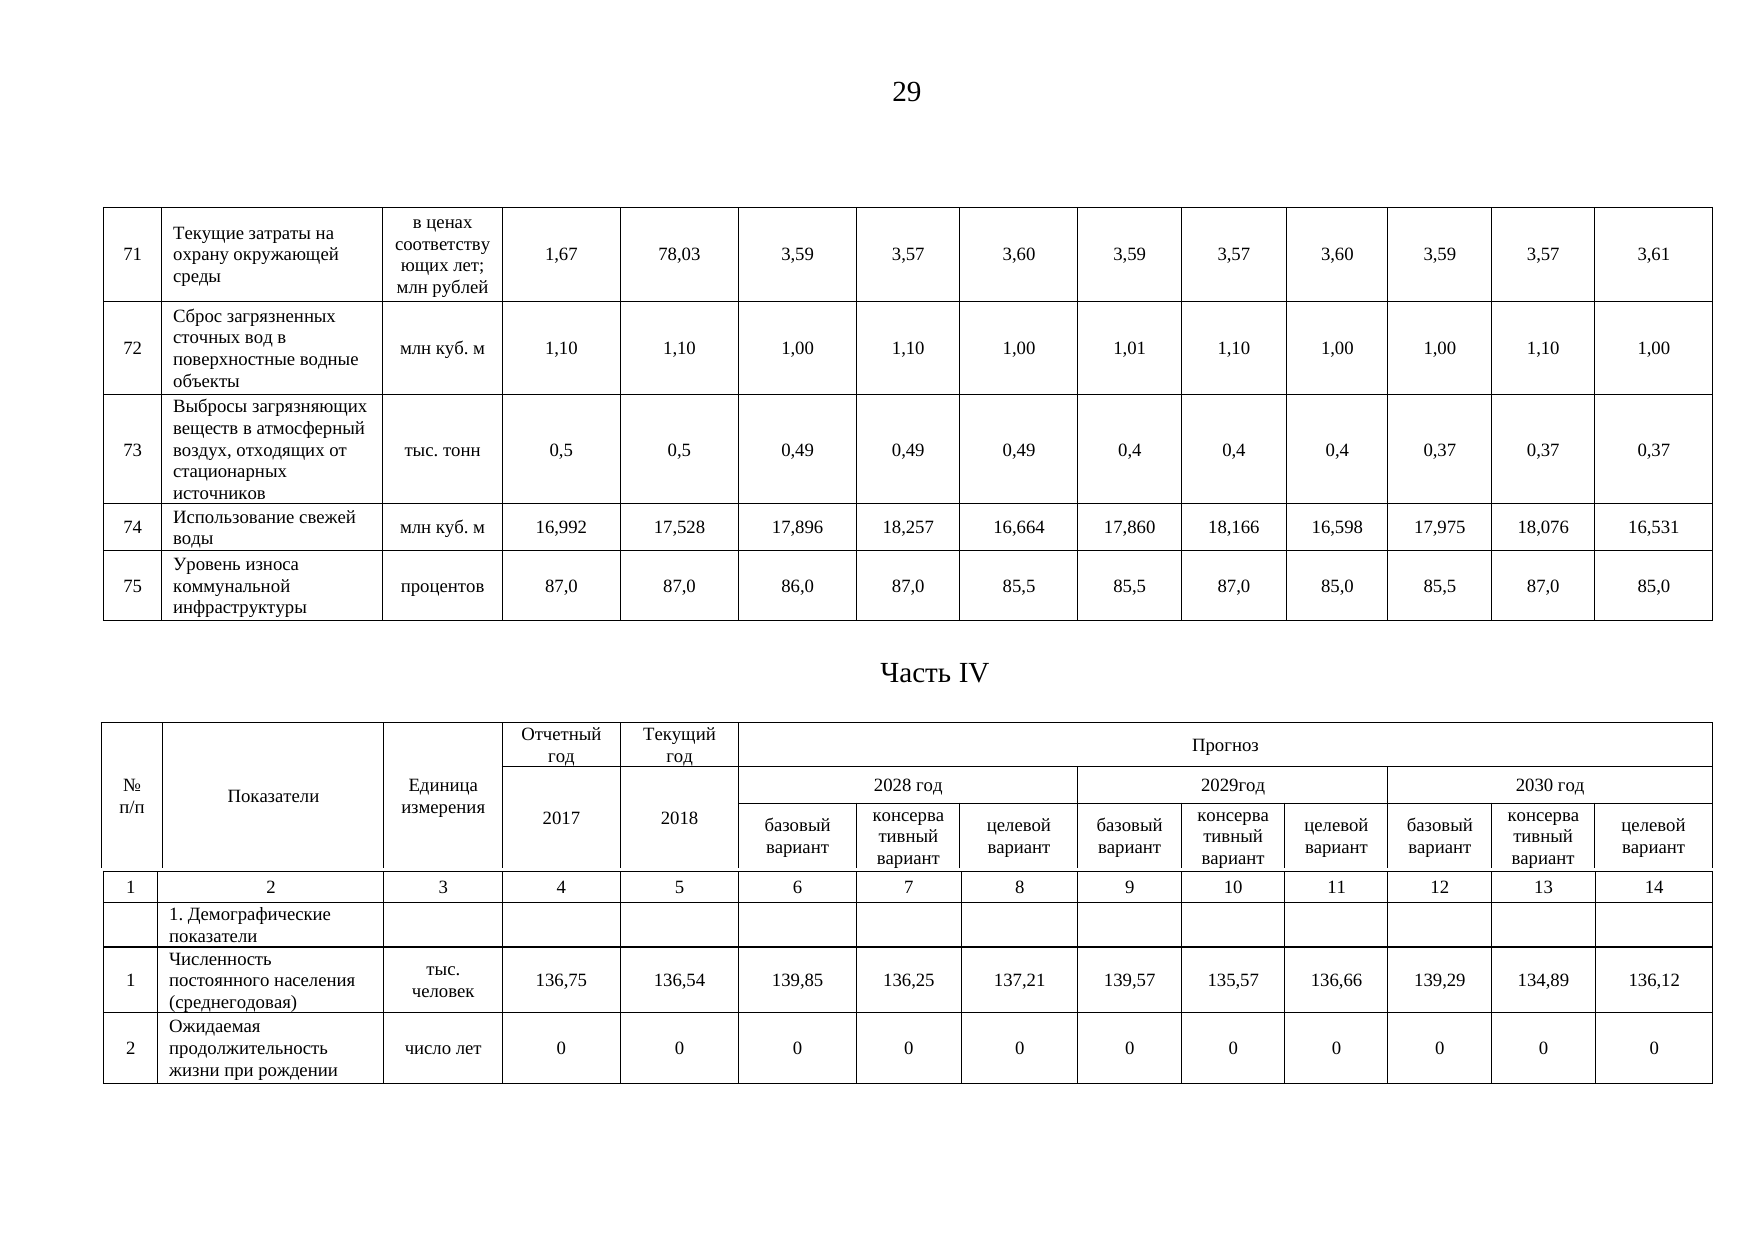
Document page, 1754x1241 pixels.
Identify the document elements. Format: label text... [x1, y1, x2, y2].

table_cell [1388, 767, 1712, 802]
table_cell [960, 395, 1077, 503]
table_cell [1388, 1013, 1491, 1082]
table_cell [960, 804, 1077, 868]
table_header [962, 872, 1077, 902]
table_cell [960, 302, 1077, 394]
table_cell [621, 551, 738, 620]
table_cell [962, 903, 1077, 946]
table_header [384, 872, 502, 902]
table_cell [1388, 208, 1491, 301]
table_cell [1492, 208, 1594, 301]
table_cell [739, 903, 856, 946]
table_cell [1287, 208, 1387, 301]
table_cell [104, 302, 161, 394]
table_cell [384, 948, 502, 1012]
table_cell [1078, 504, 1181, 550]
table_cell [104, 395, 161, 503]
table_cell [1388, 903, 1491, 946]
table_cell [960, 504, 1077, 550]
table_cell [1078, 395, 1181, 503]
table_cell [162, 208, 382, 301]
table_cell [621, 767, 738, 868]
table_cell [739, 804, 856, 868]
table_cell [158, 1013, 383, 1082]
text Часть IV [118, 655, 1695, 688]
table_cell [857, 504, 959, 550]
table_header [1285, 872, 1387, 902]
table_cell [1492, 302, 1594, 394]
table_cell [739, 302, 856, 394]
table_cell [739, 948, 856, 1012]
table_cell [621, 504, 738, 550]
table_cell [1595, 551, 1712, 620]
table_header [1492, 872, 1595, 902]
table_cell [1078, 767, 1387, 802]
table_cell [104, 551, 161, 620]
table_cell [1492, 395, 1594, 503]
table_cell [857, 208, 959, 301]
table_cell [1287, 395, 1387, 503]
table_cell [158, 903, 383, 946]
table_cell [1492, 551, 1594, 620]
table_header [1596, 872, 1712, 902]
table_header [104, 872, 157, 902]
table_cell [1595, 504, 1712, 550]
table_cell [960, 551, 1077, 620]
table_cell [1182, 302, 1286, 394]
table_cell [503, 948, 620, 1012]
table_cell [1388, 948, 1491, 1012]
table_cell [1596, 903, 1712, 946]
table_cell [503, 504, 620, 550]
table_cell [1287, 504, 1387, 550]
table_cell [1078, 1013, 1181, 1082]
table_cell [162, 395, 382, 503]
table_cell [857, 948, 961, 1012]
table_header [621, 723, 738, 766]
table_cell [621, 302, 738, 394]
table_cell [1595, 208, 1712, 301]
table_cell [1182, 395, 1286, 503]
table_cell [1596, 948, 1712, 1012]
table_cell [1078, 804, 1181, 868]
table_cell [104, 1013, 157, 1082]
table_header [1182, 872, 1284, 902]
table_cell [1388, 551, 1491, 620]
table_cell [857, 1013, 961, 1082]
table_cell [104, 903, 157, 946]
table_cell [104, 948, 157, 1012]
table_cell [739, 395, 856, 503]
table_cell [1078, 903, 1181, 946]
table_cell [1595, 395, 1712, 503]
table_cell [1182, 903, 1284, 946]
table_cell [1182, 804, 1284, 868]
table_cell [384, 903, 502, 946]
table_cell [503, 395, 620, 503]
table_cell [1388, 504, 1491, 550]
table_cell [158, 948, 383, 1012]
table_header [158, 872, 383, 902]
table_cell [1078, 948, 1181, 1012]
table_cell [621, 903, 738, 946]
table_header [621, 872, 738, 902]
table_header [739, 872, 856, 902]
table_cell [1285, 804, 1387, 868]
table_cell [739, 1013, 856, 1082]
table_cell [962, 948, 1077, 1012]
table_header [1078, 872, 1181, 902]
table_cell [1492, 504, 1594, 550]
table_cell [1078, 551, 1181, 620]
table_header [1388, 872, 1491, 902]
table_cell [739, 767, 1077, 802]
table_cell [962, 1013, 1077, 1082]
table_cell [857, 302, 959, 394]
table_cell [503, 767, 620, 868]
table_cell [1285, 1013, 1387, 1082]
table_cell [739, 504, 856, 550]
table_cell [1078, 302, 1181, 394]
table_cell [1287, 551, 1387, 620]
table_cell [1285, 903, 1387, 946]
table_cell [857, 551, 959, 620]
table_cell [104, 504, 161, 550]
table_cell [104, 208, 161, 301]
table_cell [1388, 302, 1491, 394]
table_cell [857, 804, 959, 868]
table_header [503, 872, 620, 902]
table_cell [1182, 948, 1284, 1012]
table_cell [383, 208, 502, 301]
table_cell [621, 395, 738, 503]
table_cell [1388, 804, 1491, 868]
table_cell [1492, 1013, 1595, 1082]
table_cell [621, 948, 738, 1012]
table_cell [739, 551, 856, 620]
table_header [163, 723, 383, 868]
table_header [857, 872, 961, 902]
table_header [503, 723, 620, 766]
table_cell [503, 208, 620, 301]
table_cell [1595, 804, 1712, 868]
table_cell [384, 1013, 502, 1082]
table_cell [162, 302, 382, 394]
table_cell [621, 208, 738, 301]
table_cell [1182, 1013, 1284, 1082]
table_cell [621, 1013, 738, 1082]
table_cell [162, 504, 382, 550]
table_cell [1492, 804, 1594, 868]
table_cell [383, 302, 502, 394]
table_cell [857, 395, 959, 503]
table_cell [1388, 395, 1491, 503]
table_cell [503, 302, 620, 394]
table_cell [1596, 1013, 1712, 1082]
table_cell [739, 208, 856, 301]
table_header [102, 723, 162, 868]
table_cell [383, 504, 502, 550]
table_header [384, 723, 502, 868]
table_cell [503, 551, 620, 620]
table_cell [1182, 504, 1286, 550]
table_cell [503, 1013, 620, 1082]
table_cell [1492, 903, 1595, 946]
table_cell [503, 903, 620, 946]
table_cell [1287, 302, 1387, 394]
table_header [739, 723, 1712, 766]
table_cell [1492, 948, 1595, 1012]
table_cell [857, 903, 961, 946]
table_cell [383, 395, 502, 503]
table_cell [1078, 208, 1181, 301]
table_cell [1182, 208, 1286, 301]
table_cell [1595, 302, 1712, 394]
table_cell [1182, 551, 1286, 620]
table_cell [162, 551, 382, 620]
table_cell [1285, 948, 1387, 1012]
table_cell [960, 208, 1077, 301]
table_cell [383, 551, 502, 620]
